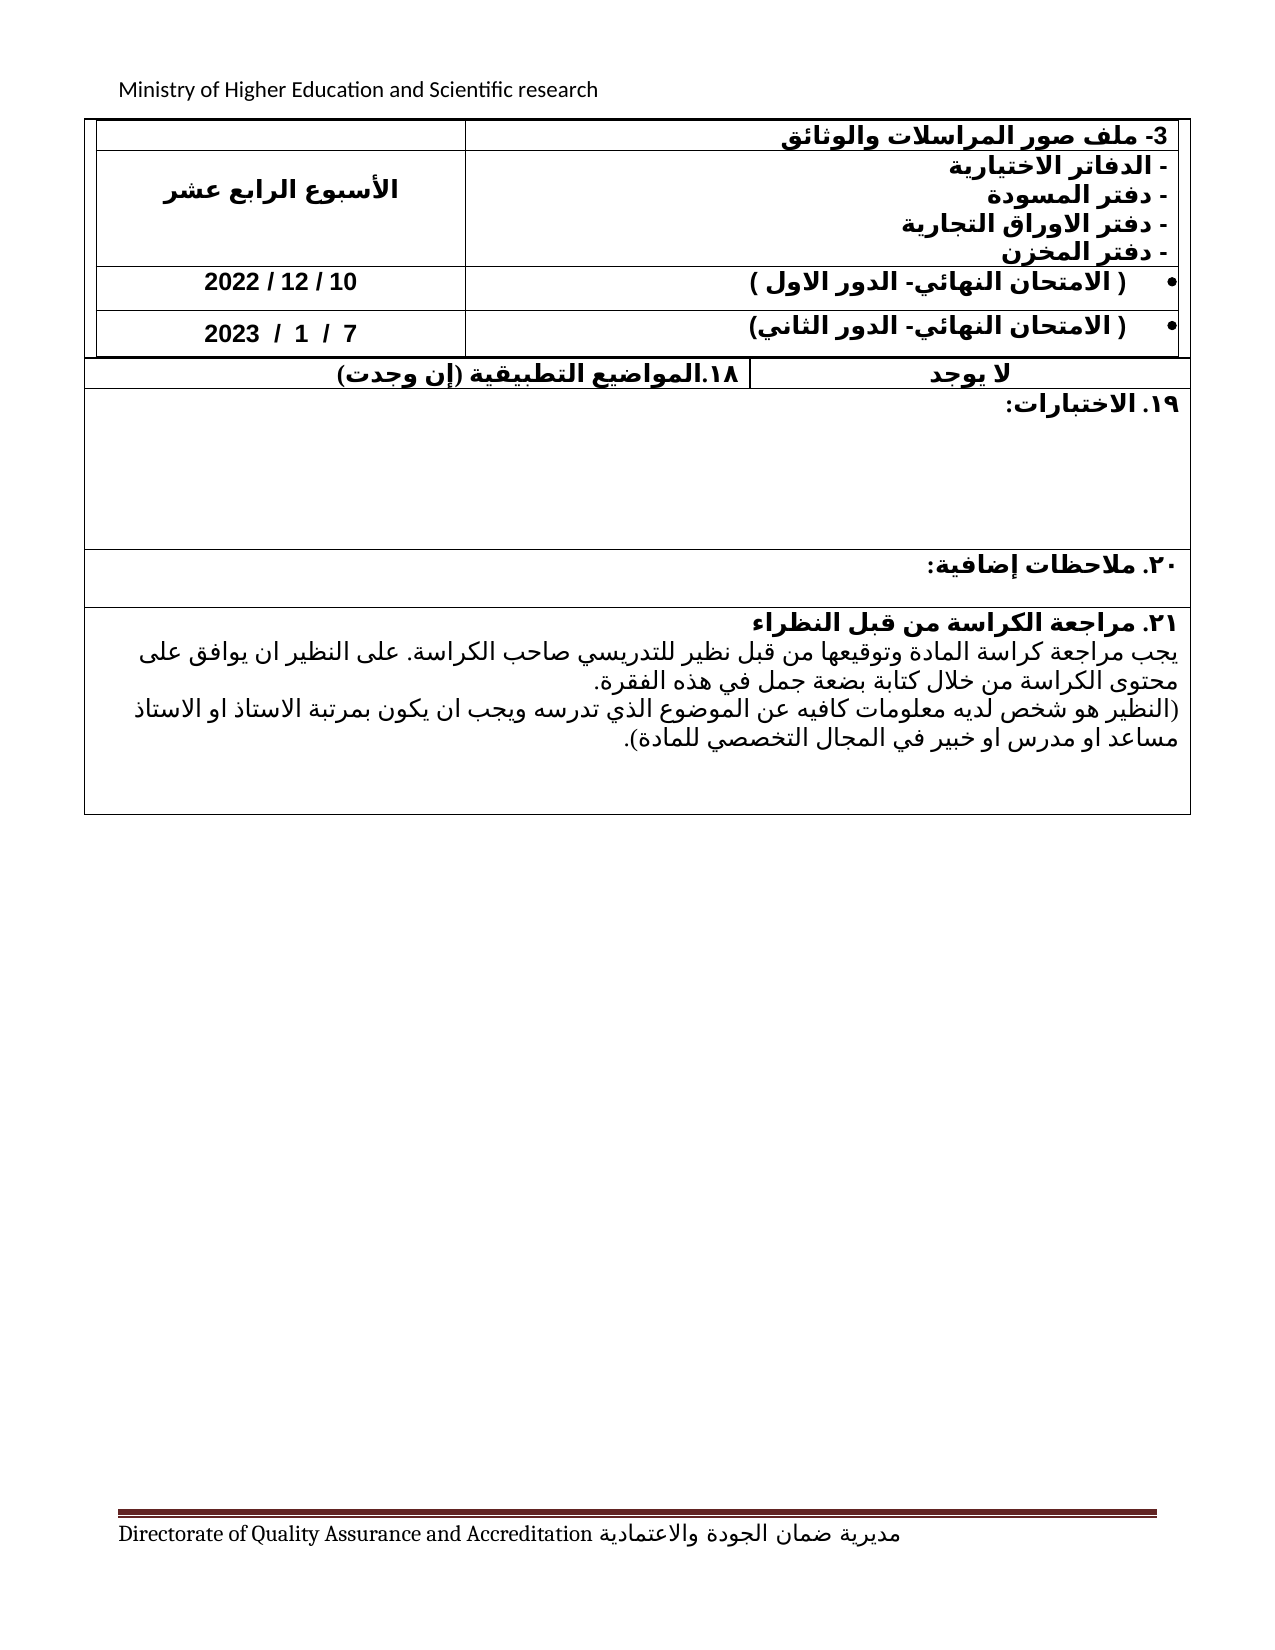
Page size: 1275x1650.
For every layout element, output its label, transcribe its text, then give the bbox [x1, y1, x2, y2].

table_cell ١٩. الاختبارات: [85, 389, 1190, 549]
table_cell [97, 151, 465, 266]
table_cell [466, 121, 1178, 150]
table_cell [97, 121, 465, 150]
table_cell ٢٠. ملاحظات إضافية: [85, 550, 1190, 607]
table_cell [1179, 120, 1190, 357]
table_cell [466, 151, 1178, 266]
table_cell ١٨.المواضيع التطبيقية (إن وجدت) [85, 359, 749, 388]
table_cell [85, 120, 96, 357]
table_cell ٢١. مراجعة الكراسة من قبل النظراء يجب مراجعة كراسة المادة وتوقيعها من قبل نظير للتدريسي صاحب الكراسة. على النظير ان يوافق على محتوى الكراسة من خلال كتابة بضعة جمل في هذه الفقرة. (النظير هو شخص لديه معلومات كافيه عن الموضوع الذي تدرسه ويجب ان يكون بمرتبة الاستاذ او الاستاذ مساعد او مدرس او خبير في المجال التخصصي للمادة). [85, 608, 1190, 814]
table_cell [466, 267, 1178, 310]
table_cell [97, 267, 465, 310]
table_cell لا يوجد [751, 359, 1190, 388]
table_cell [466, 311, 1178, 356]
table_cell [97, 311, 465, 356]
